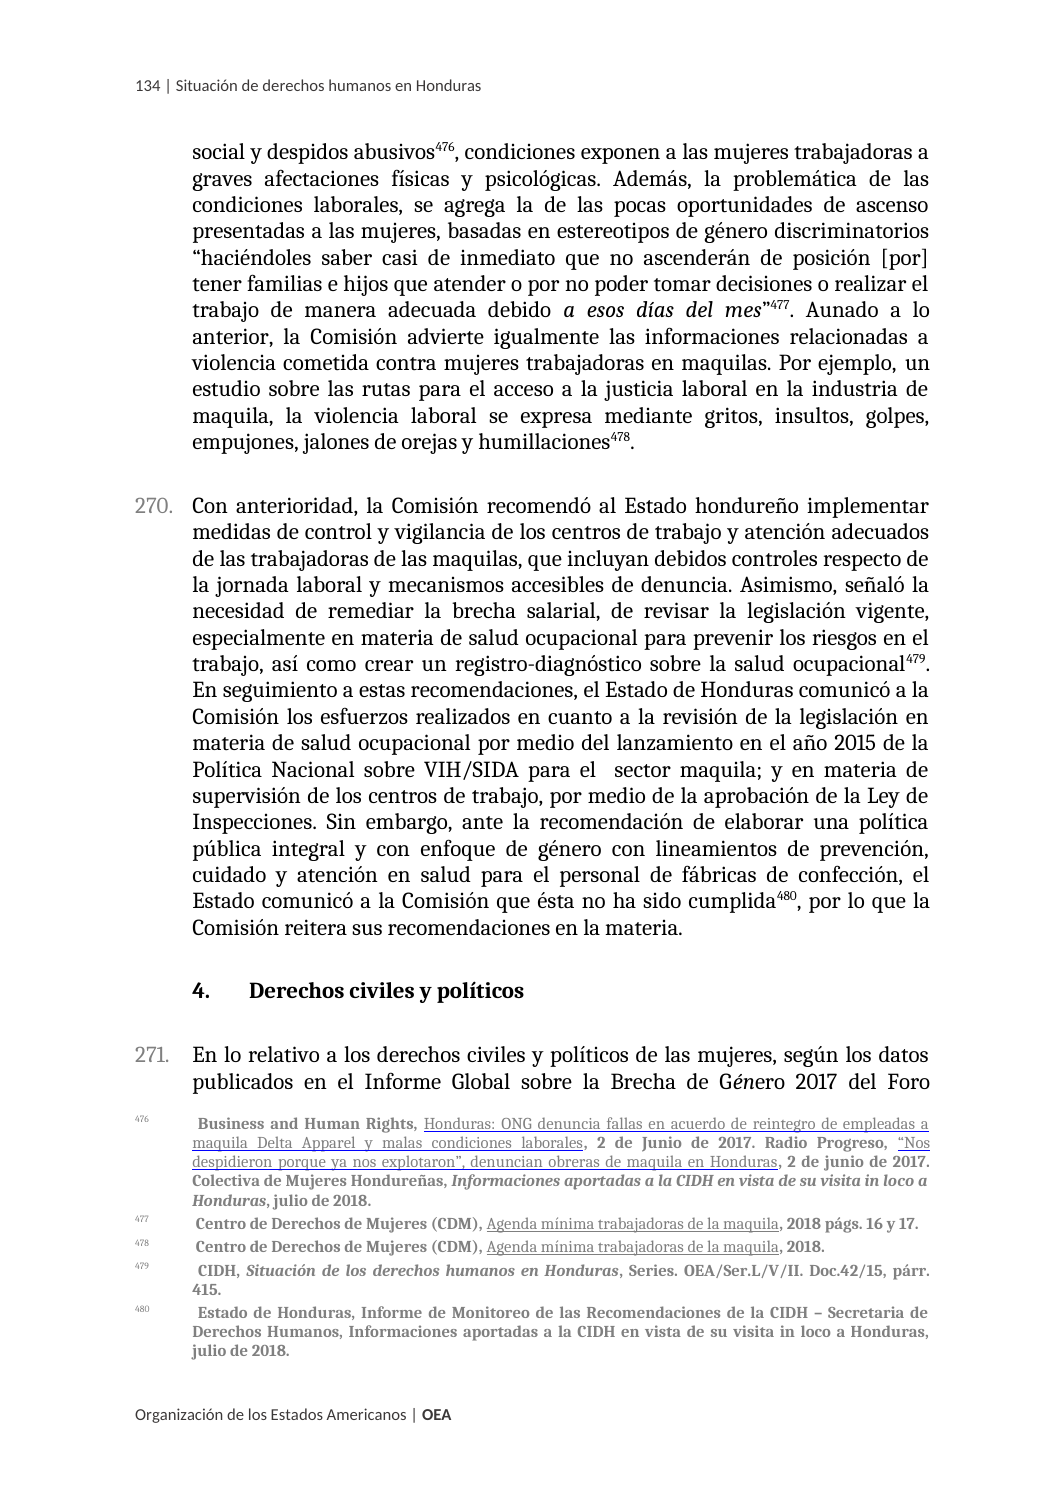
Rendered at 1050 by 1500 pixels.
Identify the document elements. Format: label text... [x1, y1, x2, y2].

text Con anterioridad, la Comisión recomendó al Estado hondureño implementar medidas de control y vigilancia de los centros de trabajo y atención adecuados de las trabajadoras de las maquilas, que incluyan debidos controles respecto de la jornada laboral y mecanismos accesibles de denuncia. Asimismo, señaló la necesidad de remediar la brecha salarial, de revisar la legislación vigente, especialmente en materia de salud ocupacional para prevenir los riesgos en el trabajo, así como crear un registro-diagnóstico sobre la salud ocupacional. En seguimiento a estas recomendaciones, el Estado de Honduras comunicó a la Comisión los esfuerzos realizados en cuanto a la revisión de la legislación en materia de salud ocupacional por medio del lanzamiento en el año 2015 de la Política Nacional sobre VIH/SIDA para el sector maquila; y en materia de supervisión de los centros de trabajo, por medio de la aprobación de la Ley de Inspecciones. Sin embargo, ante la recomendación de elaborar una política pública integral y con enfoque de género con lineamientos de prevención, cuidado y atención en salud para el personal de fábricas de confección, el Estado comunicó a la Comisión que ésta no ha sido cumplida, por lo que la Comisión reitera sus recomendaciones en la materia. [135, 493, 930, 941]
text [135, 1042, 930, 1095]
text Derechos civiles y políticos [192, 978, 930, 1005]
text La CIDH ha continuado su monitoreo relativo a la situación de las trabajadoras de las maquilas en las empresas transnacionales adscritas a los regímenes especiales. Según la información recabada por la Comisión y los testimonios recibidos, el salario mínimo general hondureño en 2017 fue de aproximadamente L 8,130.10, dependiendo de los diversos rubros y, en el caso de la maquila, el salario mínimo diferenciado de L 6,500. En este sector, que emplea mayoritariamente a mujeres, el salario mínimo cubre únicamente el 67% del costo de la “canasta básica”. Las mujeres trabajadoras se encuentran en condiciones de trabajo preocupantes que incluyen extensas jornadas laborales, condiciones sanitarias inadecuadas, trabajo en condición de hacinamiento, irrespeto de tiempos de descanso, falta de cobertura médica y social y despidos abusivos, condiciones exponen a las mujeres trabajadoras a graves afectaciones físicas y psicológicas. Además, la problemática de las condiciones laborales, se agrega la de las pocas oportunidades de ascenso presentadas a las mujeres, basadas en estereotipos de género discriminatorios “haciéndoles saber casi de inmediato que no ascenderán de posición [por] tener familias e hijos que atender o por no poder tomar decisiones o realizar el trabajo de manera adecuada debido a esos días del mes”. Aunado a lo anterior, la Comisión advierte igualmente las informaciones relacionadas a violencia cometida contra mujeres trabajadoras en maquilas. Por ejemplo, un estudio sobre las rutas para el acceso a la justicia laboral en la industria de maquila, la violencia laboral se expresa mediante gritos, insultos, golpes, empujones, jalones de orejas y humillaciones. [135, 139, 930, 455]
